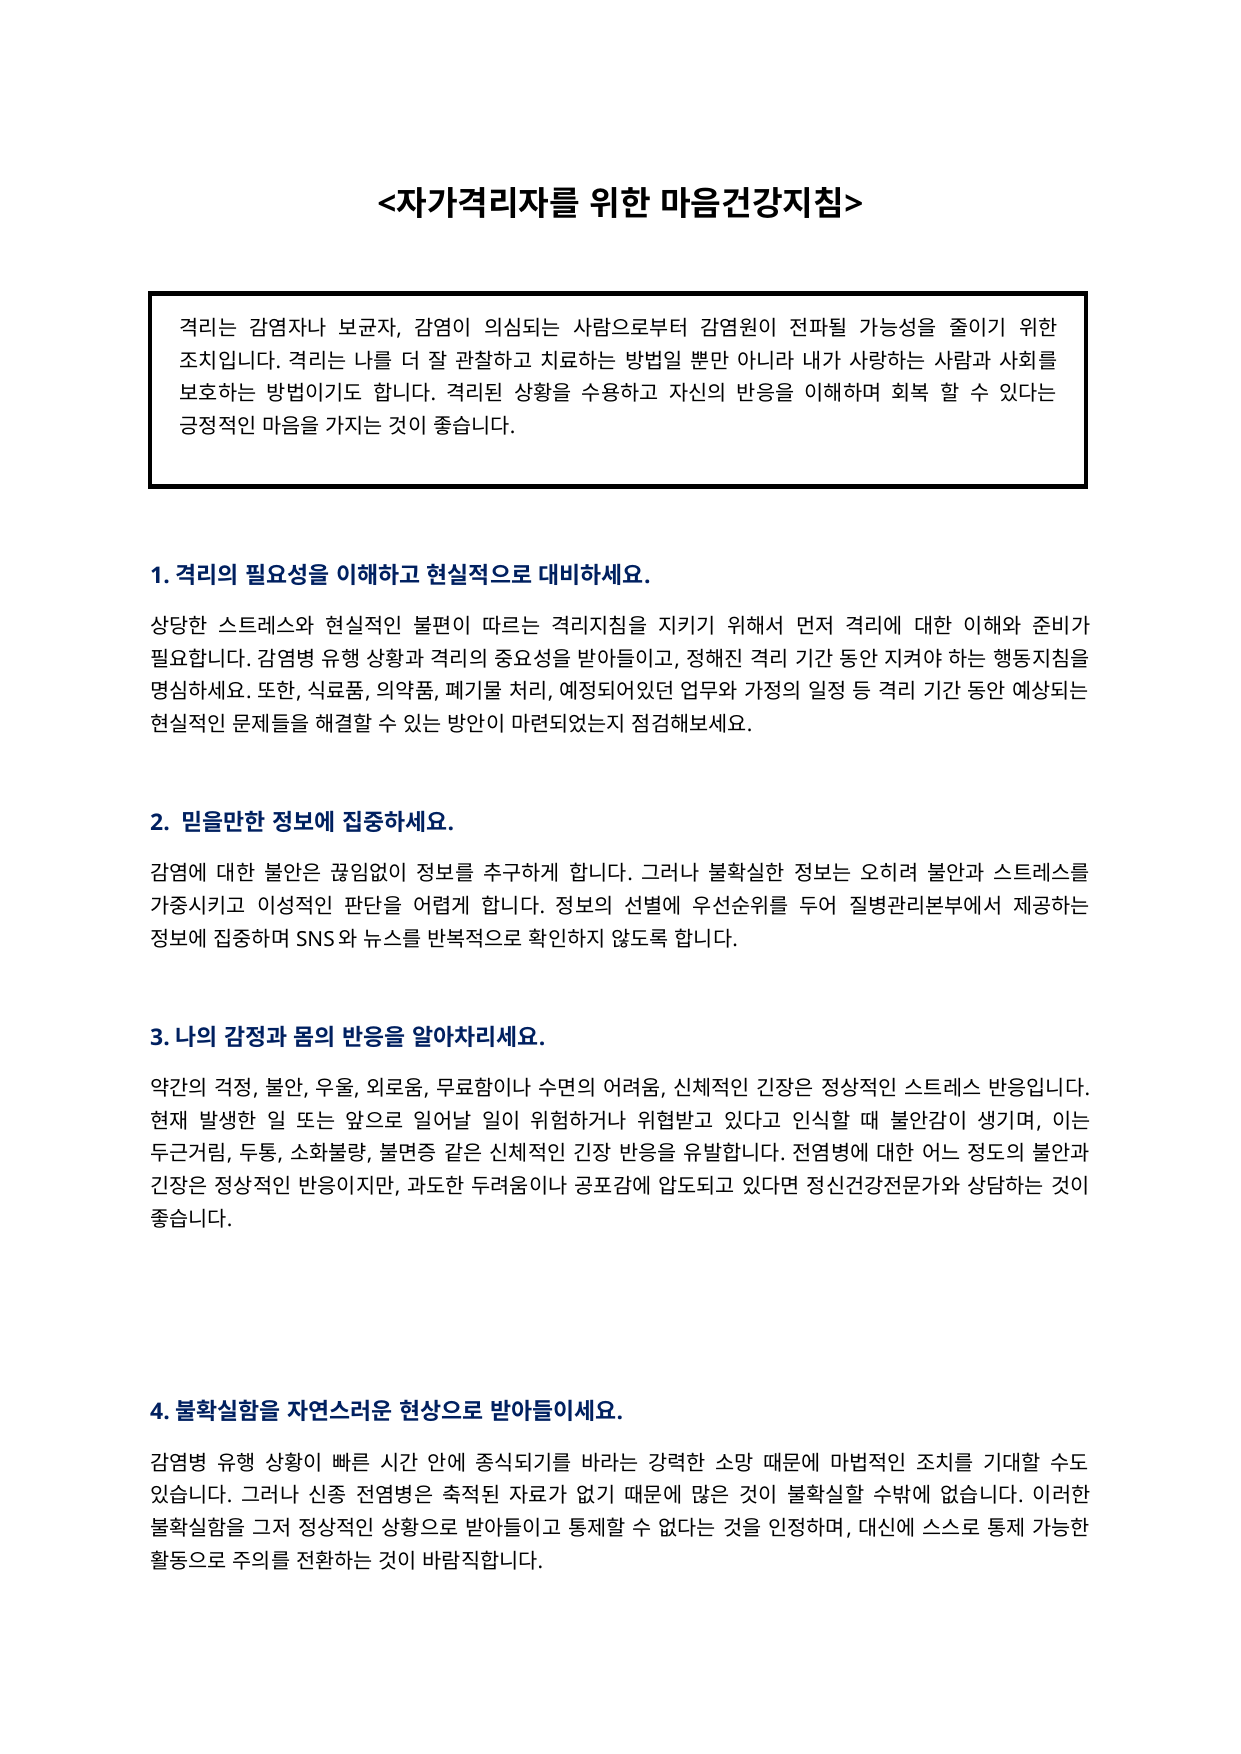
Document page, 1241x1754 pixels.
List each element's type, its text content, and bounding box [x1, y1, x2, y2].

text 감염병 유행 상황이 빠른 시간 안에 종식되기를 바라는 강력한 소망 때문에 마법적인 조치를 기대할 수도 있습니다. 그러나 신종 전염병은 축적된 자료가 없기 때문에 많은 것이 불확실할 수밖에 없습니다. 이러한 불확실함을 그저 정상적인 상황으로 받아들이고 통제할 수 없다는 것을 인정하며, 대신에 스스로 통제 가능한 활동으로 주의를 전환하는 것이 바람직합니다. [150, 1446, 1090, 1574]
text 2. 믿을만한 정보에 집중하세요. [150, 804, 1090, 837]
text 1. 격리의 필요성을 이해하고 현실적으로 대비하세요. [150, 557, 1090, 590]
text 약간의 걱정, 불안, 우울, 외로움, 무료함이나 수면의 어려움, 신체적인 긴장은 정상적인 스트레스 반응입니다. 현재 발생한 일 또는 앞으로 일어날 일이 위험하거나 위협받고 있다고 인식할 때 불안감이 생기며, 이는 두근거림, 두통, 소화불량, 불면증 같은 신체적인 긴장 반응을 유발합니다. 전염병에 대한 어느 정도의 불안과 긴장은 정상적인 반응이지만, 과도한 두려움이나 공포감에 압도되고 있다면 정신건강전문가와 상담하는 것이 좋습니다. [150, 1071, 1090, 1232]
text 4. 불확실함을 자연스러운 현상으로 받아들이세요. [150, 1393, 1090, 1427]
text 상당한 스트레스와 현실적인 불편이 따르는 격리지침을 지키기 위해서 먼저 격리에 대한 이해와 준비가 필요합니다. 감염병 유행 상황과 격리의 중요성을 받아들이고, 정해진 격리 기간 동안 지켜야 하는 행동지침을 명심하세요. 또한, 식료품, 의약품, 폐기물 처리, 예정되어있던 업무와 가정의 일정 등 격리 기간 동안 예상되는 현실적인 문제들을 해결할 수 있는 방안이 마련되었는지 점검해보세요. [150, 609, 1090, 737]
text 3. 나의 감정과 몸의 반응을 알아차리세요. [150, 1018, 1090, 1052]
text 감염에 대한 불안은 끊임없이 정보를 추구하게 합니다. 그러나 불확실한 정보는 오히려 불안과 스트레스를 가중시키고 이성적인 판단을 어렵게 합니다. 정보의 선별에 우선순위를 두어 질병관리본부에서 제공하는 정보에 집중하며 SNS와 뉴스를 반복적으로 확인하지 않도록 합니다. [150, 856, 1090, 952]
text <자가격리자를 위한 마음건강지침> [150, 177, 1090, 226]
